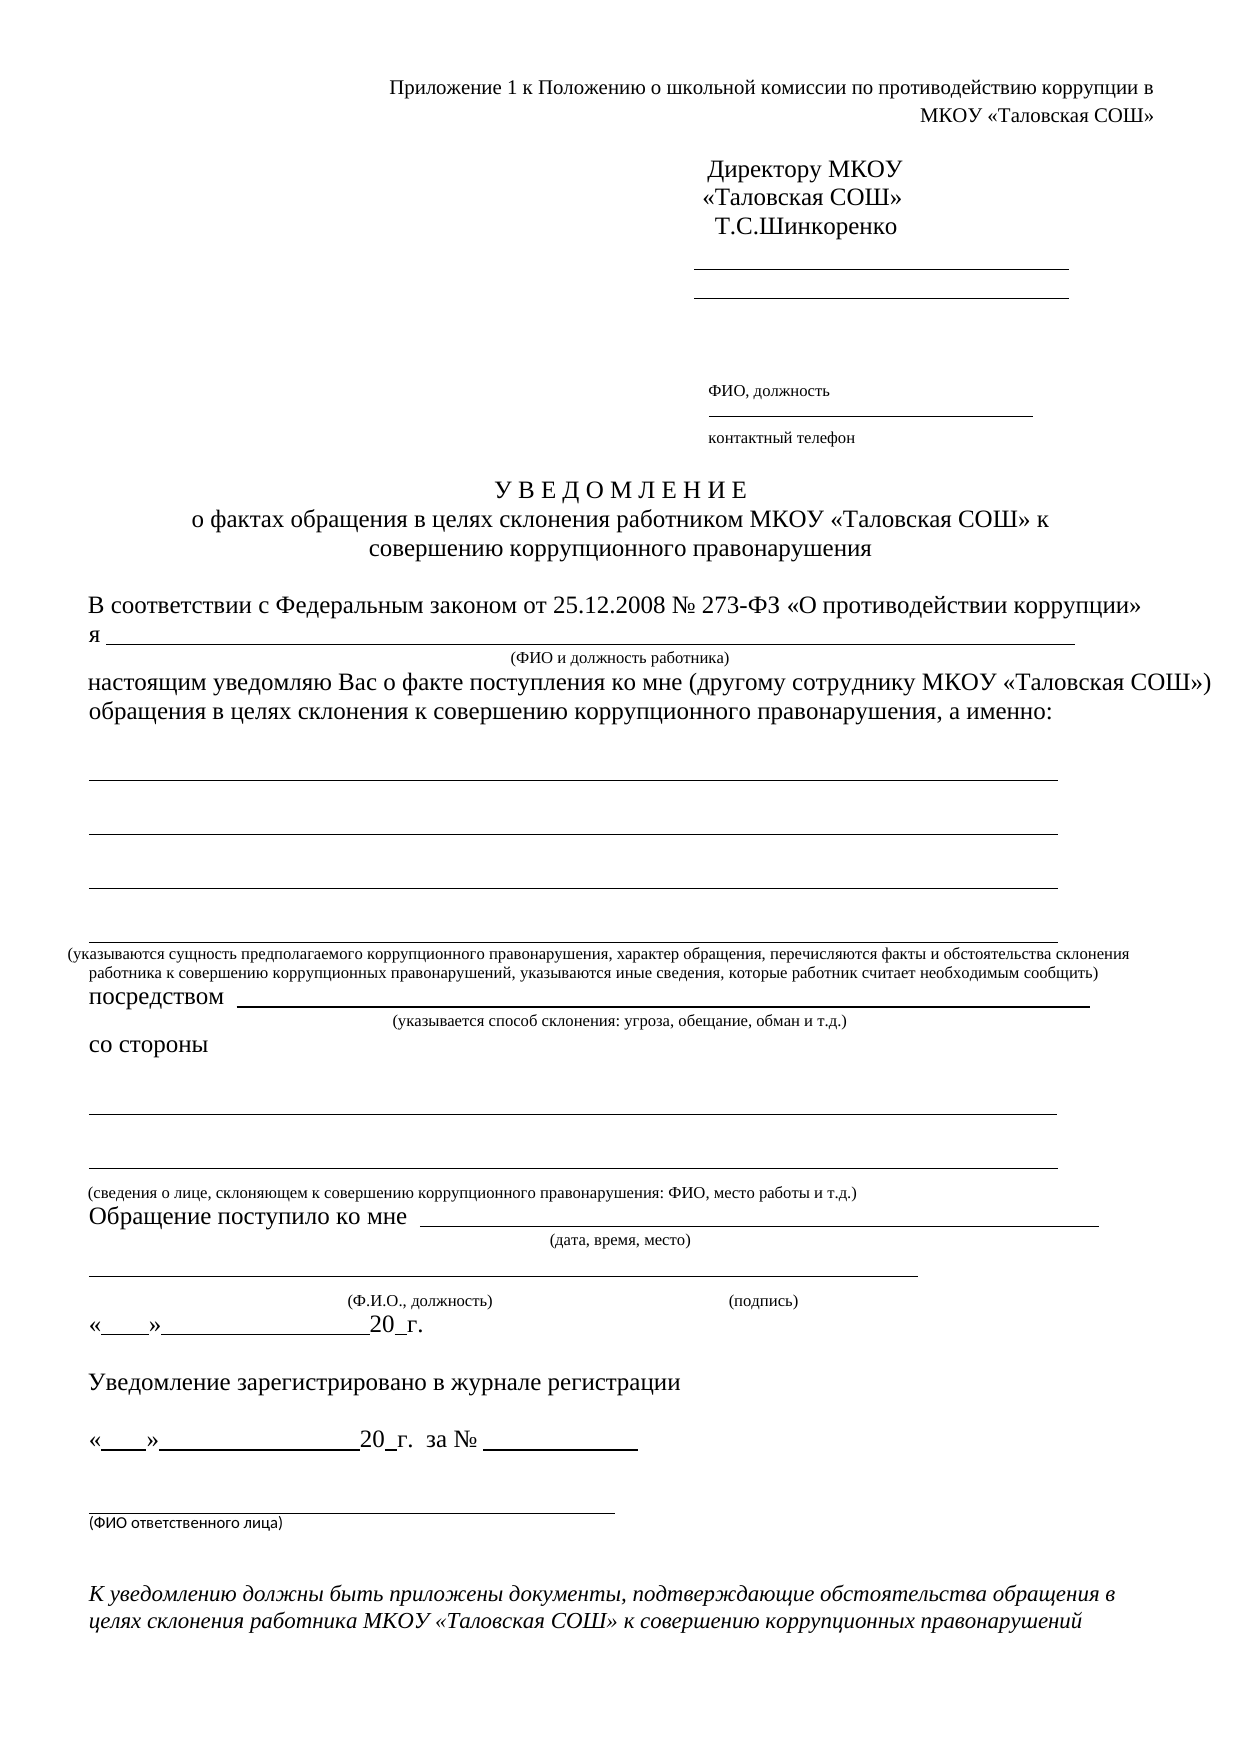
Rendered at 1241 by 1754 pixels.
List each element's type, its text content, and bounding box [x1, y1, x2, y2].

text Приложение 1 к Положению о школьной комиссии по противодействию коррупции в [389, 75, 1240, 99]
text (сведения о лице, склоняющем к совершению коррупционного правонарушения: ФИО, место работы и т.д.) [88, 1185, 1240, 1201]
text «Таловская СОШ» [21, 182, 1053, 211]
text о фактах обращения в целях склонения работником МКОУ «Таловская СОШ» к совершению коррупционного правонарушения [165, 504, 1075, 561]
text « » 20 г. [89, 1309, 1240, 1338]
text Т.С.Шинкоренко [21, 211, 1053, 240]
text (Ф.И.О., должность) (подпись) [347, 1293, 1240, 1309]
text (указывается способ склонения: угроза, обещание, обман и т.д.) [164, 1010, 1075, 1029]
text Уведомление зарегистрировано в журнале регистрации [88, 1367, 1240, 1395]
text « » 20 г. за № [89, 1424, 1240, 1453]
text МКОУ «Таловская СОШ» [21, 103, 1154, 127]
text У В Е Д О М Л Е Н И Е [165, 475, 1076, 504]
text Обращение поступило ко мне [89, 1201, 1240, 1230]
text В соответствии с Федеральным законом от 25.12.2008 № 273-ФЗ «О противодействии коррупции» я [88, 590, 1144, 648]
text Директору МКОУ [21, 154, 1053, 182]
text (ФИО ответственного лица) [89, 1453, 1240, 1531]
text посредством [89, 982, 1240, 1010]
text со стороны [89, 1029, 1240, 1058]
text (дата, время, место) [165, 1230, 1075, 1249]
text К уведомлению должны быть приложены документы, подтверждающие обстоятельства обращения в целях склонения работника МКОУ «Таловская СОШ» к совершению коррупционных правонарушений [89, 1581, 1118, 1633]
text ФИО, должность контактный телефон [708, 291, 857, 447]
text (указываются сущность предполагаемого коррупционного правонарушения, характер обращения, перечисляются факты и обстоятельства склонения работника к совершению коррупционных правонарушений, указываются иные сведения, которые работник считает необходимым сообщить) [67, 938, 1132, 982]
text (ФИО и должность работника) [164, 648, 1075, 667]
text настоящим уведомляю Вас о факте поступления ко мне (другому сотруднику МКОУ «Таловская СОШ») обращения в целях склонения к совершению коррупционного правонарушения, а именно: [88, 667, 1240, 724]
